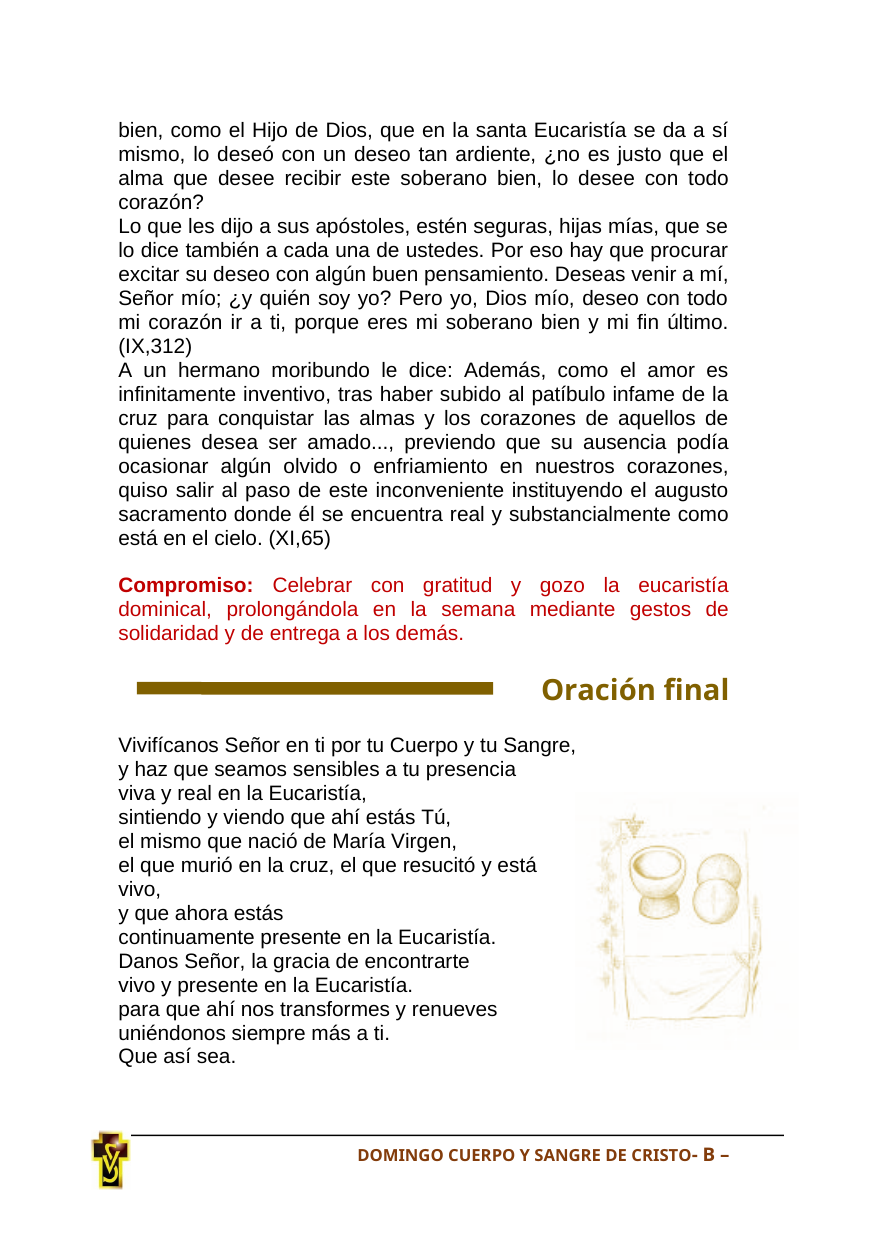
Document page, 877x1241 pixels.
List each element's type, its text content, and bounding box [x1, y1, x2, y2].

text continuamente presente en la Eucaristía. [118, 924, 575, 948]
text y haz que seamos sensibles a tu presencia [118, 757, 670, 781]
text A un hermano moribundo le dice: Además, como el amor es infinitamente inventivo, tras haber subido al patíbulo infame de la cruz para conquistar las almas y los corazones de aquellos de quienes desea ser amado..., previendo que su ausencia podía ocasionar algún olvido o enfriamiento en nuestros corazones, quiso salir al paso de este inconveniente instituyendo el augusto sacramento donde él se encuentra real y substancialmente como está en el cielo. (XI,65) [118, 358, 729, 549]
picture [90, 1130, 131, 1190]
text Vivifícanos Señor en ti por tu Cuerpo y tu Sangre, [118, 733, 670, 757]
text el mismo que nació de María Virgen, [118, 829, 575, 853]
text Danos Señor, la gracia de encontrarte [118, 948, 575, 972]
text Compromiso: Celebrar con gratitud y gozo la eucaristía dominical, prolongándola en la semana mediante gestos de solidaridad y de entrega a los demás. [118, 573, 729, 645]
text Que así sea. [118, 1044, 670, 1068]
text Oración final [118, 669, 729, 709]
text sintiendo y viendo que ahí estás Tú, [118, 805, 575, 829]
text el que murió en la cruz, el que resucitó y está vivo, [118, 853, 575, 901]
text para que ahí nos transformes y renueves [118, 996, 575, 1020]
text viva y real en la Eucaristía, [118, 781, 670, 805]
text vivo y presente en la Eucaristía. [118, 972, 575, 996]
text Lo que les dijo a sus apóstoles, estén seguras, hijas mías, que se lo dice también a cada una de ustedes. Por eso hay que procurar excitar su deseo con algún buen pensamiento. Deseas venir a mí, Señor mío; ¿y quién soy yo? Pero yo, Dios mío, deseo con todo mi corazón ir a ti, porque eres mi soberano bien y mi fin último. (IX,312) [118, 214, 729, 358]
text y que ahora estás [118, 901, 575, 924]
text uniéndonos siempre más a ti. [118, 1020, 575, 1044]
